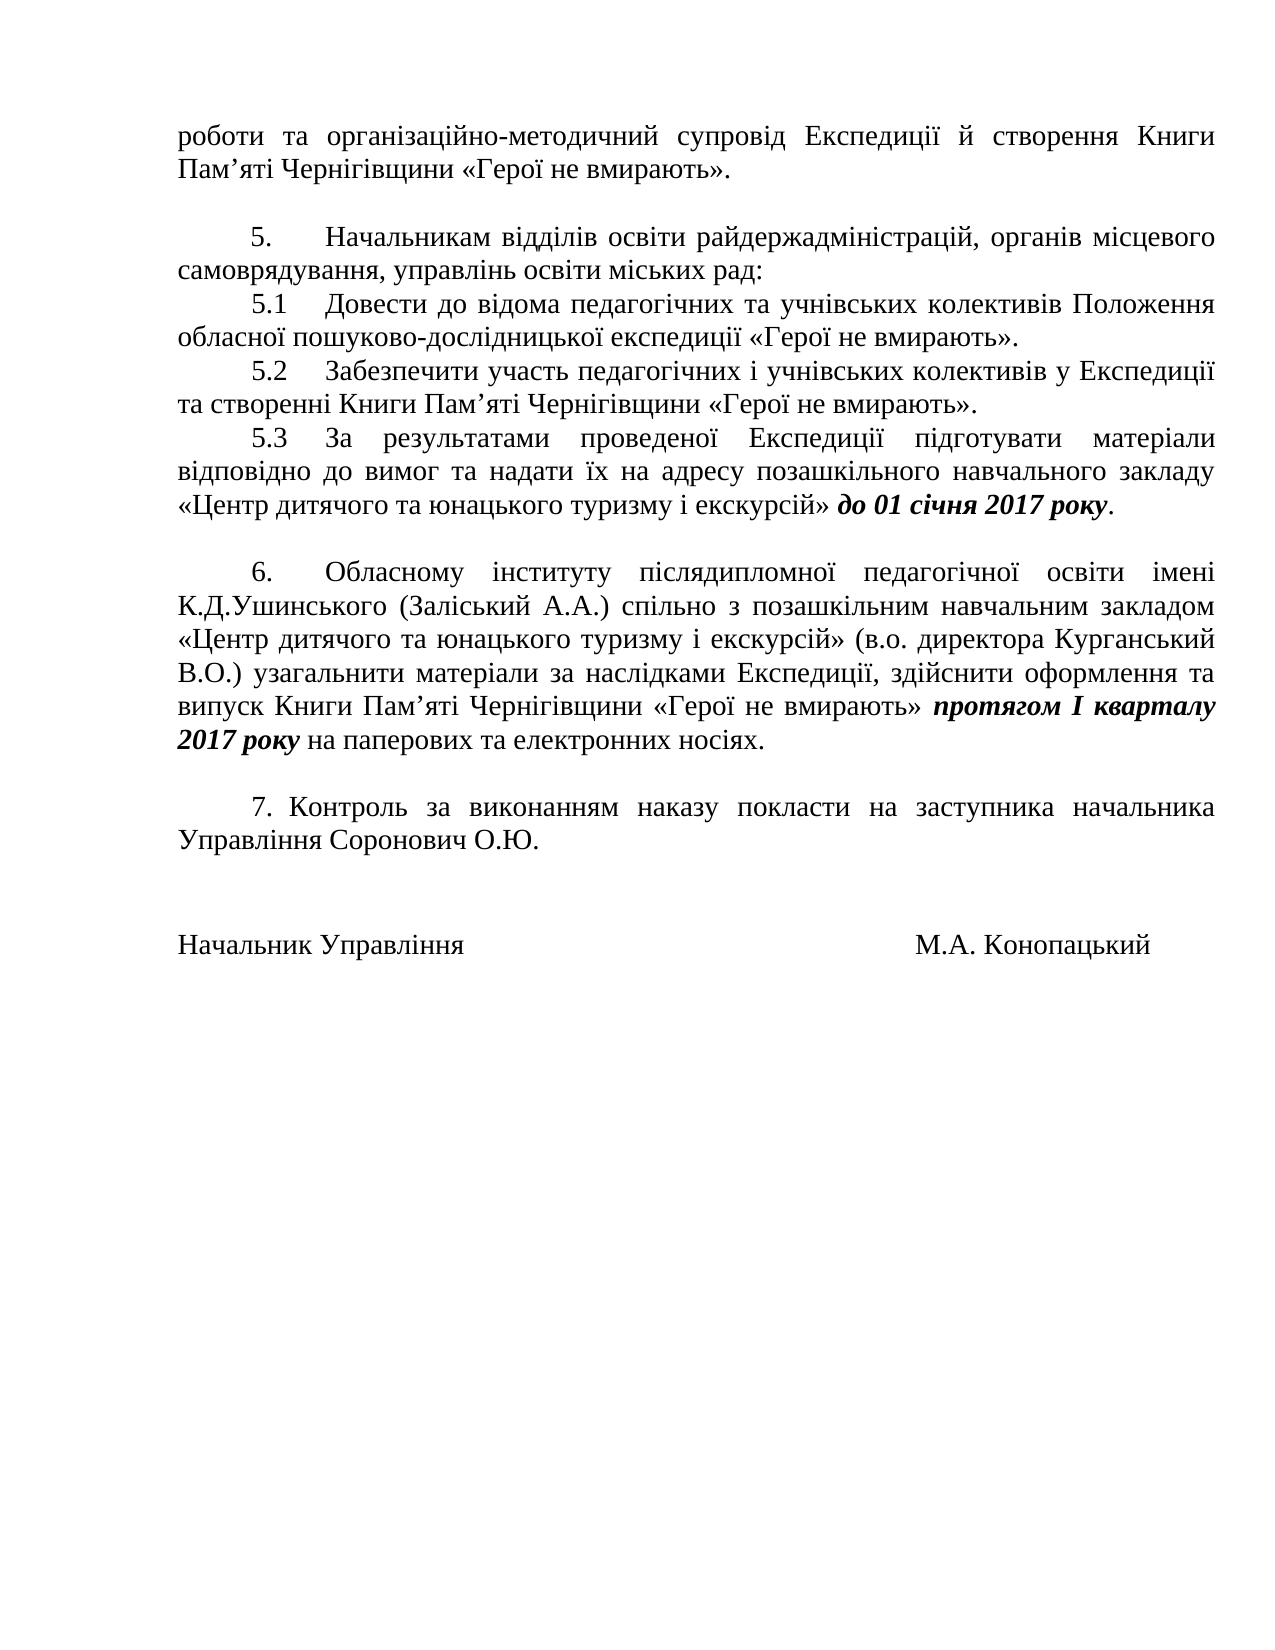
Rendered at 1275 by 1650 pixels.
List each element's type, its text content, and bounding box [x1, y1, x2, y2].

list 5. Начальникам відділів освіти райдержадміністрацій, органів місцевого самоврядування, управлінь освіти міських рад: [177, 219, 1216, 286]
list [177, 118, 1216, 185]
list 5.1 Довести до відома педагогічних та учнівських колективів Положення обласної пошуково-дослідницької експедиції «Герої не вмирають». [177, 286, 1216, 353]
list 5.3 За результатами проведеної Експедиції підготувати матеріали відповідно до вимог та надати їх на адресу позашкільного навчального закладу «Центр дитячого та юнацького туризму і екскурсій» до 01 січня 2017 року. [177, 420, 1216, 521]
text Начальник Управління М.А. Конопацький [177, 927, 1216, 960]
list Контроль за виконанням наказу покласти на заступника начальника Управління Соронович О.Ю. [177, 789, 1216, 856]
list 5.2 Забезпечити участь педагогічних і учнівських колективів у Експедиції та створенні Книги Пам’яті Чернігівщини «Герої не вмирають». [177, 353, 1216, 420]
list 6. Обласному інституту післядипломної педагогічної освіти імені К.Д.Ушинського (Заліський А.А.) спільно з позашкільним навчальним закладом «Центр дитячого та юнацького туризму і екскурсій» (в.о. директора Курганський В.О.) узагальнити матеріали за наслідками Експедиції, здійснити оформлення та випуск Книги Пам’яті Чернігівщини «Герої не вмирають» протягом І кварталу 2017 року на паперових та електронних носіях. [177, 554, 1216, 755]
